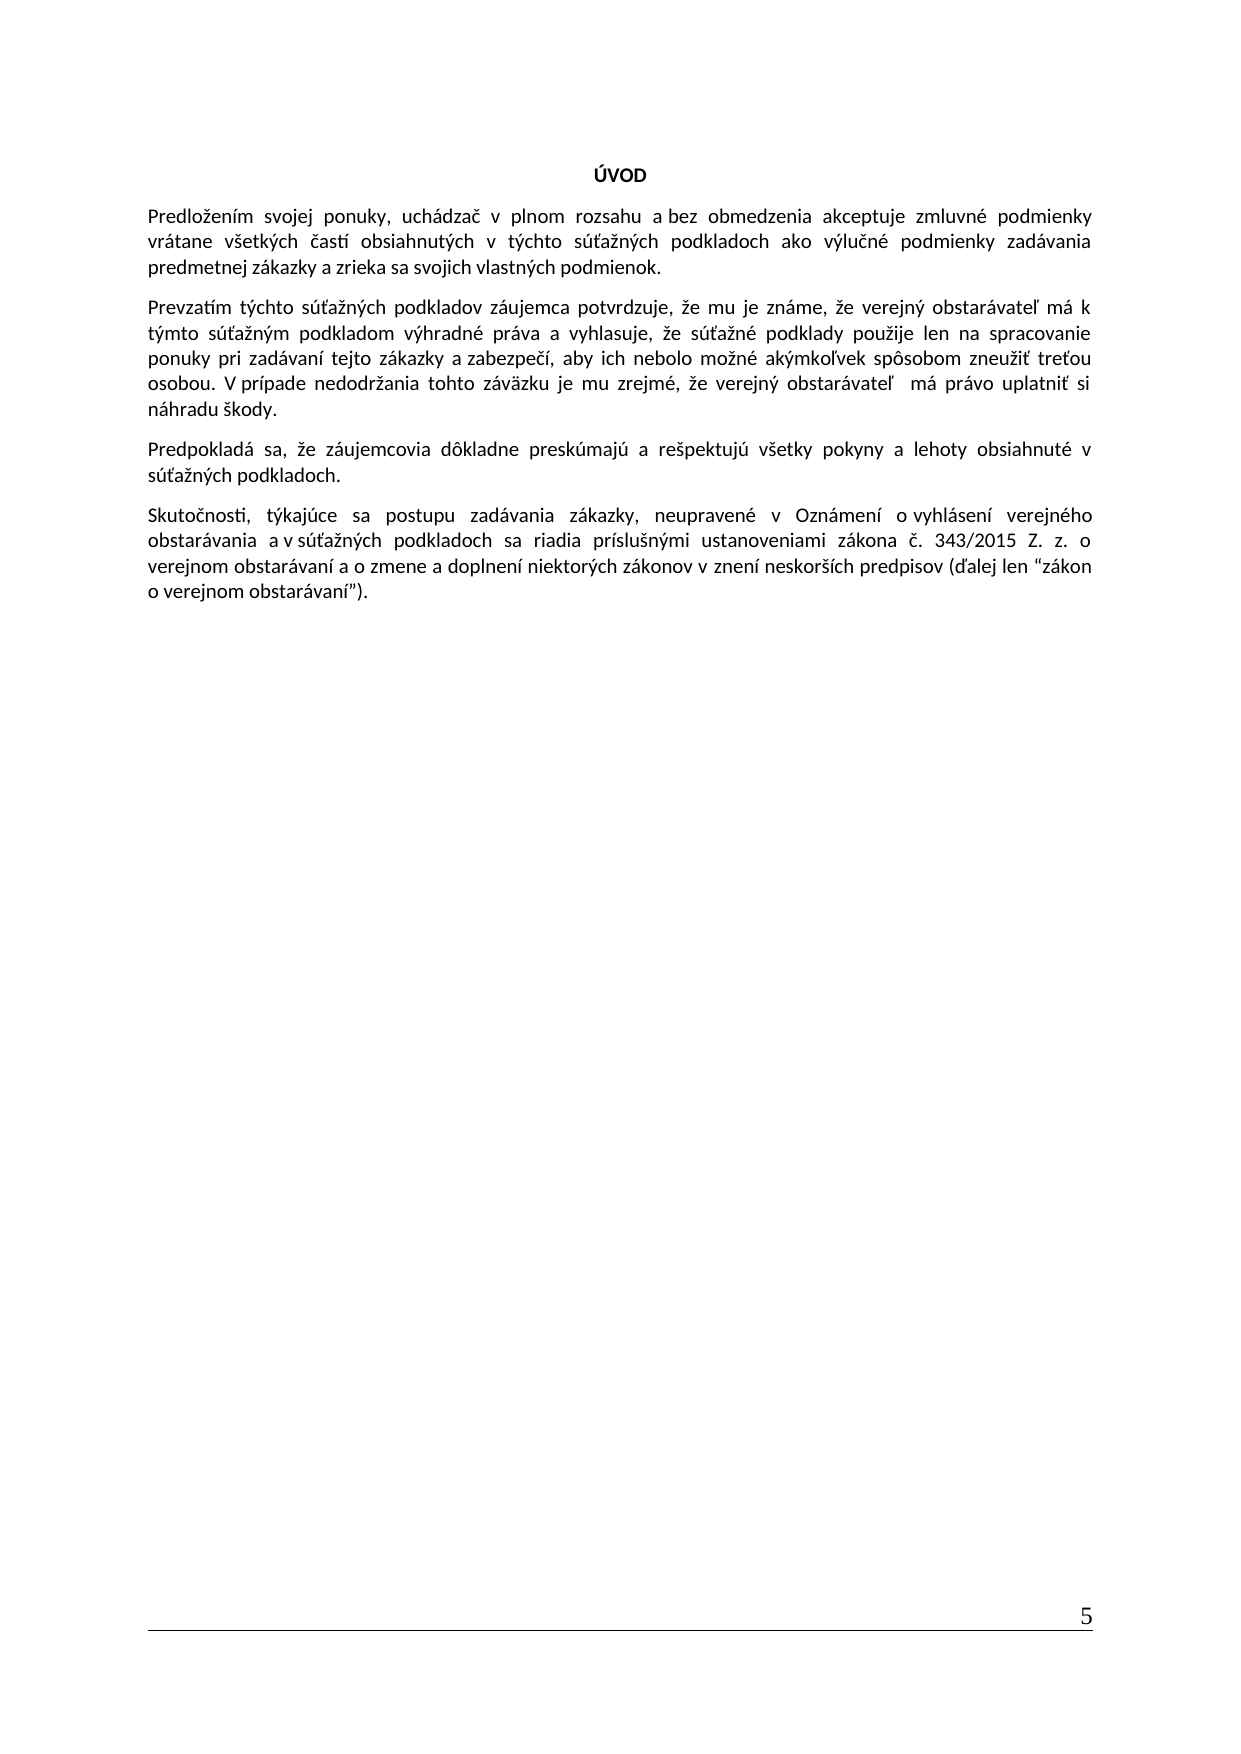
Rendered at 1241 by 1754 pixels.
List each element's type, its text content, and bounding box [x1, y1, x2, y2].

text Prevzatím týchto súťažných podkladov záujemca potvrdzuje, že mu je známe, že verejný obstarávateľ má k týmto súťažným podkladom výhradné práva a vyhlasuje, že súťažné podklady použije len na spracovanie ponuky pri zadávaní tejto zákazky a zabezpečí, aby ich nebolo možné akýmkoľvek spôsobom zneužiť treťou osobou. V prípade nedodržania tohto záväzku je mu zrejmé, že verejný obstarávateľ má právo uplatniť si náhradu škody. [148, 294, 1093, 421]
text ÚVOD [148, 163, 1093, 188]
text Predložením svojej ponuky, uchádzač v plnom rozsahu a bez obmedzenia akceptuje zmluvné podmienky vrátane všetkých častí obsiahnutých v týchto súťažných podkladoch ako výlučné podmienky zadávania predmetnej zákazky a zrieka sa svojich vlastných podmienok. [148, 203, 1093, 279]
text Skutočnosti, týkajúce sa postupu zadávania zákazky, neupravené v Oznámení o vyhlásení verejného obstarávania a v súťažných podkladoch sa riadia príslušnými ustanoveniami zákona č. 343/2015 Z. z. o verejnom obstarávaní a o zmene a doplnení niektorých zákonov v znení neskorších predpisov (ďalej len “zákon o verejnom obstarávaní”). [148, 502, 1093, 604]
text Predpokladá sa, že záujemcovia dôkladne preskúmajú a rešpektujú všetky pokyny a lehoty obsiahnuté v súťažných podkladoch. [148, 436, 1093, 487]
